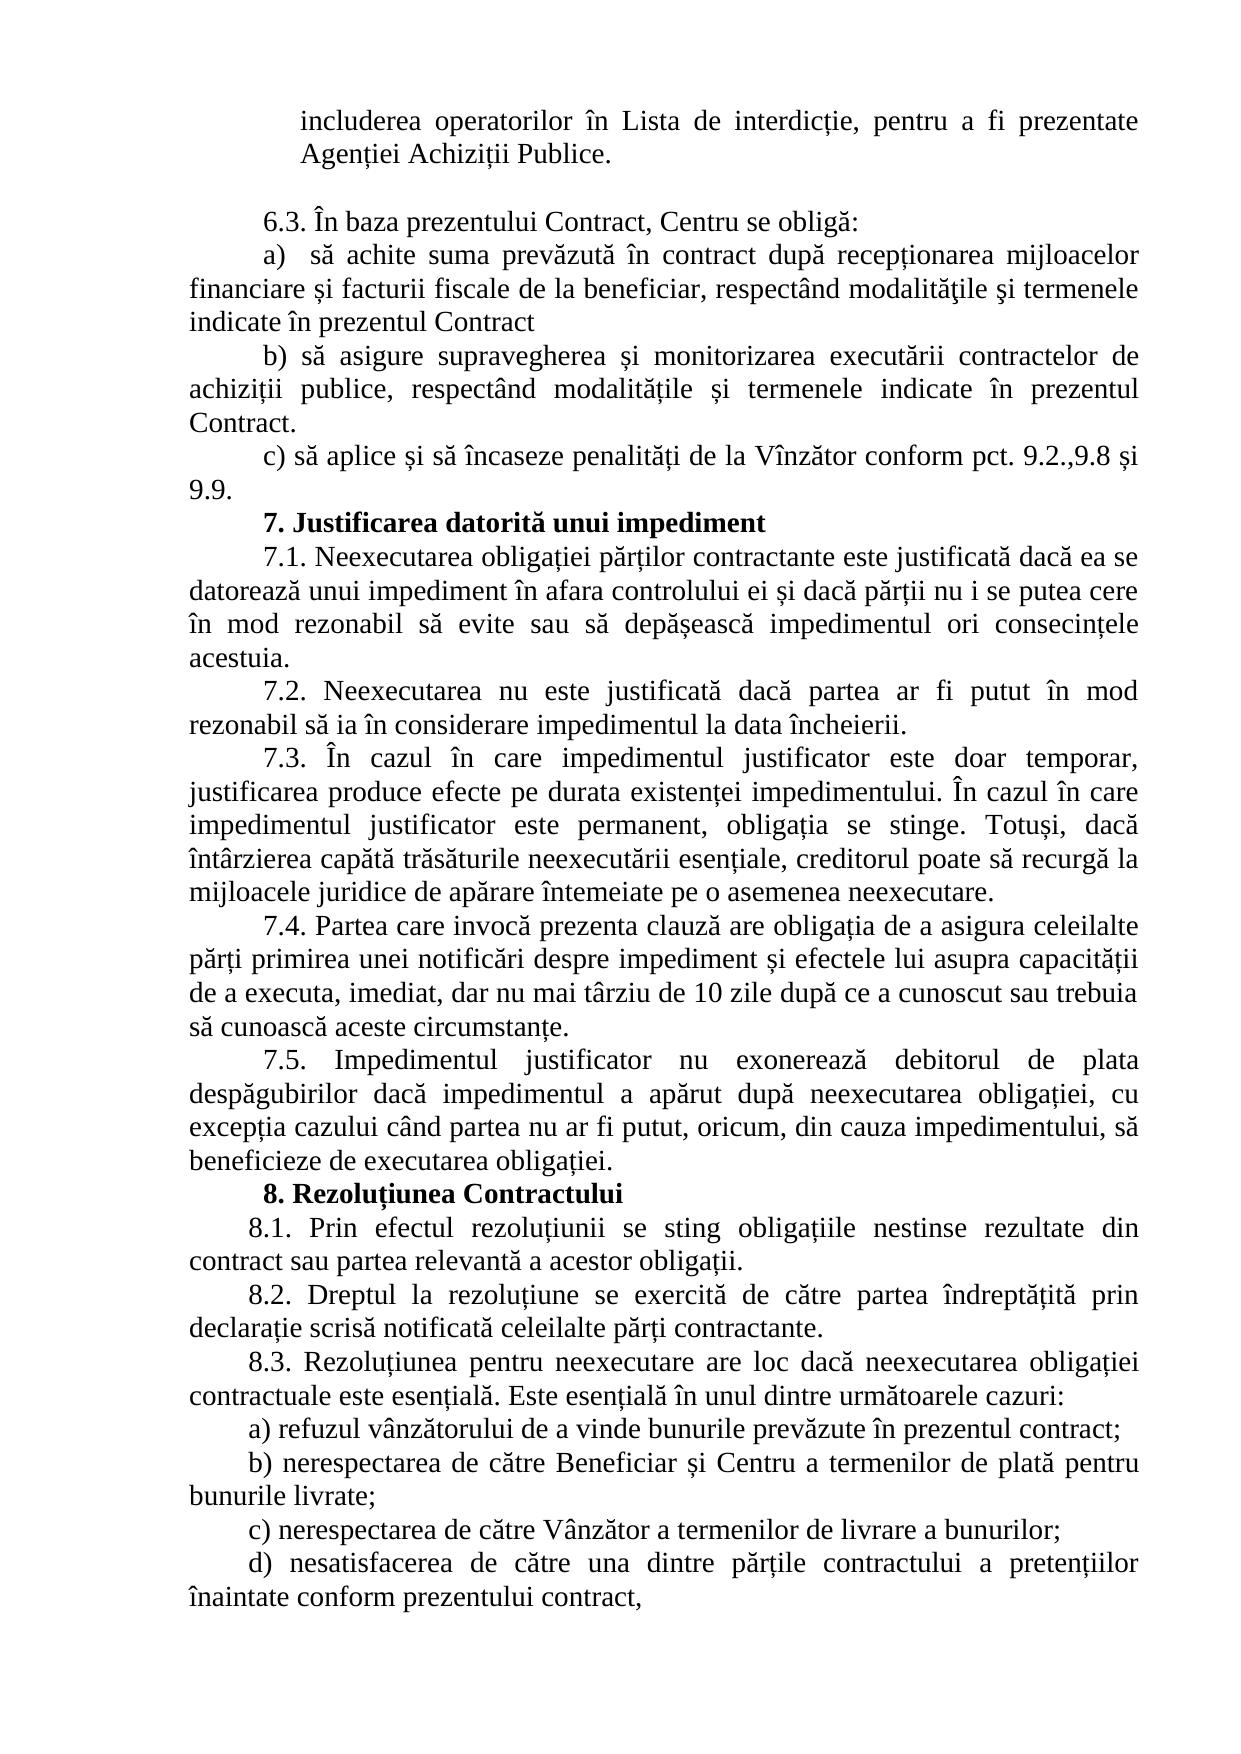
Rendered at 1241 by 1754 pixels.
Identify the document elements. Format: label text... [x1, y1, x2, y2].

text 7.3. În cazul în care impedimentul justificator este doar temporar, justificarea produce efecte pe durata existenței impedimentului. În cazul în care impedimentul justificator este permanent, obligația se stinge. Totuși, dacă întârzierea capătă trăsăturile neexecutării esențiale, creditorul poate să recurgă la mijloacele juridice de apărare întemeiate pe o asemenea neexecutare. [189, 740, 1140, 908]
text c) nerespectarea de către Vânzător a termenilor de livrare a bunurilor; [189, 1512, 1140, 1545]
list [262, 103, 1140, 170]
text 7. Justificarea datorită unui impediment [189, 506, 1140, 539]
text 8.1. Prin efectul rezoluțiunii se sting obligațiile nestinse rezultate din contract sau partea relevantă a acestor obligații. [189, 1210, 1140, 1277]
text 8.3. Rezoluțiunea pentru neexecutare are loc dacă neexecutarea obligației contractuale este esențială. Este esențială în unul dintre următoarele cazuri: [189, 1344, 1140, 1411]
text 6.3. În baza prezentului Contract, Centru se obligă: [189, 204, 1140, 237]
text 7.5. Impedimentul justificator nu exonerează debitorul de plata despăgubirilor dacă impedimentul a apărut după neexecutarea obligației, cu excepția cazului când partea nu ar fi putut, oricum, din cauza impedimentului, să beneficieze de executarea obligației. [189, 1042, 1140, 1176]
text b) nerespectarea de către Beneficiar și Centru a termenilor de plată pentru bunurile livrate; [189, 1445, 1140, 1512]
text 7.2. Neexecutarea nu este justificată dacă partea ar fi putut în mod rezonabil să ia în considerare impedimentul la data încheierii. [189, 673, 1140, 740]
text 8. Rezoluțiunea Contractului [189, 1176, 1140, 1210]
text 8.2. Dreptul la rezoluțiune se exercită de către partea îndreptățită prin declarație scrisă notificată celeilalte părți contractante. [189, 1277, 1140, 1344]
text 7.1. Neexecutarea obligației părților contractante este justificată dacă ea se datorează unui impediment în afara controlului ei și dacă părții nu i se putea cere în mod rezonabil să evite sau să depășească impedimentul ori consecințele acestuia. [189, 539, 1140, 673]
text a) să achite suma prevăzută în contract după recepționarea mijloacelor financiare și facturii fiscale de la beneficiar, respectând modalităţile şi termenele indicate în prezentul Contract [189, 237, 1140, 338]
text c) să aplice și să încaseze penalități de la Vînzător conform pct. 9.2.,9.8 și 9.9. [189, 438, 1140, 506]
text b) să asigure supravegherea și monitorizarea executării contractelor de achiziții publice, respectând modalitățile și termenele indicate în prezentul Contract. [189, 338, 1140, 438]
text 7.4. Partea care invocă prezenta clauză are obligația de a asigura celeilalte părți primirea unei notificări despre impediment și efectele lui asupra capacității de a executa, imediat, dar nu mai târziu de 10 zile după ce a cunoscut sau trebuia să cunoască aceste circumstanțe. [189, 908, 1140, 1042]
text a) refuzul vânzătorului de a vinde bunurile prevăzute în prezentul contract; [189, 1411, 1140, 1445]
text d) nesatisfacerea de către una dintre părțile contractului a pretențiilor înaintate conform prezentului contract, [189, 1545, 1140, 1612]
